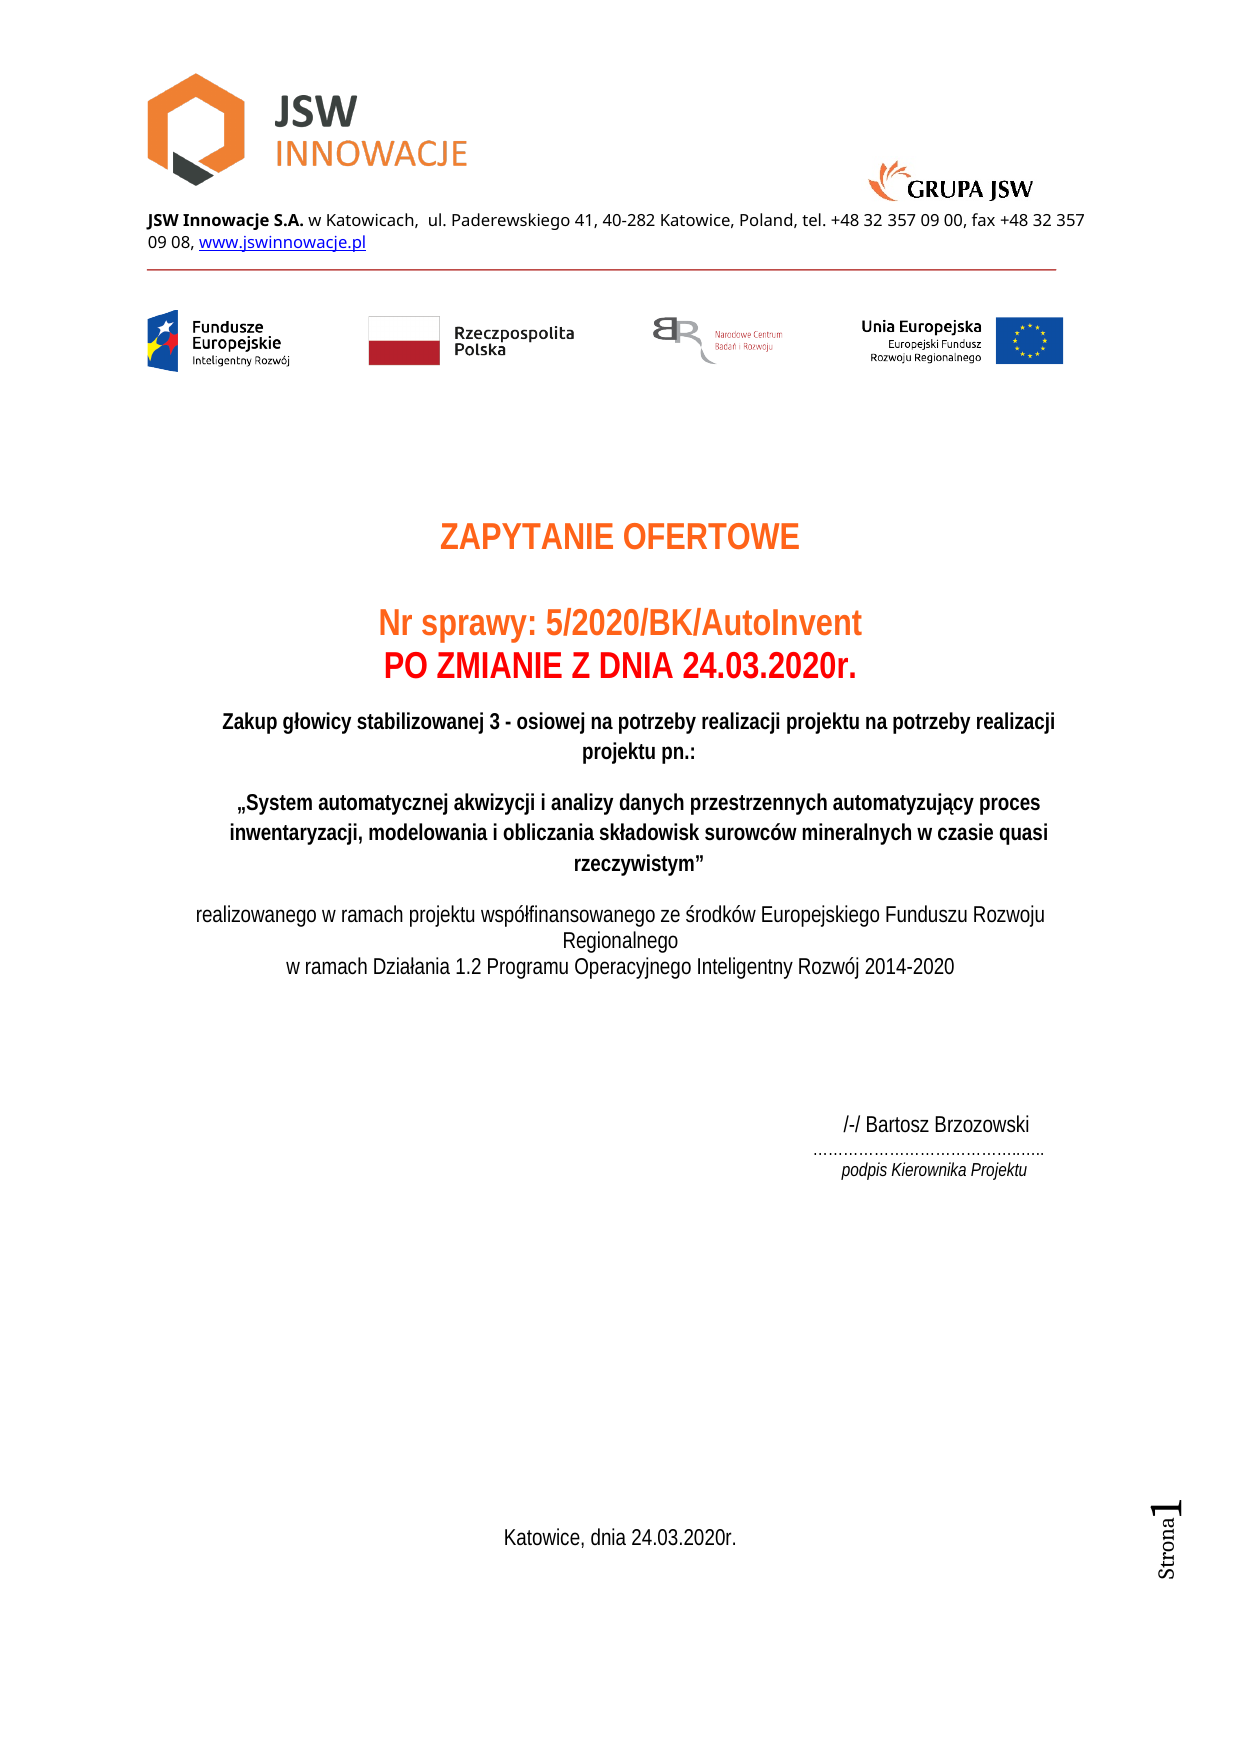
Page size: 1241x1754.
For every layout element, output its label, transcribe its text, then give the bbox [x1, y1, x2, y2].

text Katowice, dnia 24.03.2020r. [148, 1523, 1093, 1550]
text realizowanego w ramach projektu współfinansowanego ze środków Europejskiego Funduszu Rozwoju Regionalnego [148, 901, 1093, 953]
text Zakup głowicy stabilizowanej 3 - osiowej na potrzeby realizacji projektu na potrzeby realizacji projektu pn.: [185, 708, 1093, 764]
text ZAPYTANIE OFERTOWE [148, 514, 1093, 557]
picture [147, 73, 467, 186]
text …………………………………..….. [812, 1138, 1093, 1159]
text podpis Kierownika Projektu [148, 1159, 1093, 1181]
text w ramach Działania 1.2 Programu Operacyjnego Inteligentny Rozwój 2014-2020 [148, 953, 1093, 979]
text Nr sprawy: 5/2020/BK/AutoInvent [148, 600, 1093, 643]
text PO ZMIANIE Z DNIA 24.03.2020r. [148, 643, 1093, 686]
picture [861, 156, 1039, 208]
text „System automatycznej akwizycji i analizy danych przestrzennych automatyzujący proces inwentaryzacji, modelowania i obliczania składowisk surowców mineralnych w czasie quasi rzeczywistym” [185, 789, 1093, 876]
picture [147, 310, 1064, 372]
text /-/ Bartosz Brzozowski [148, 1111, 1048, 1138]
